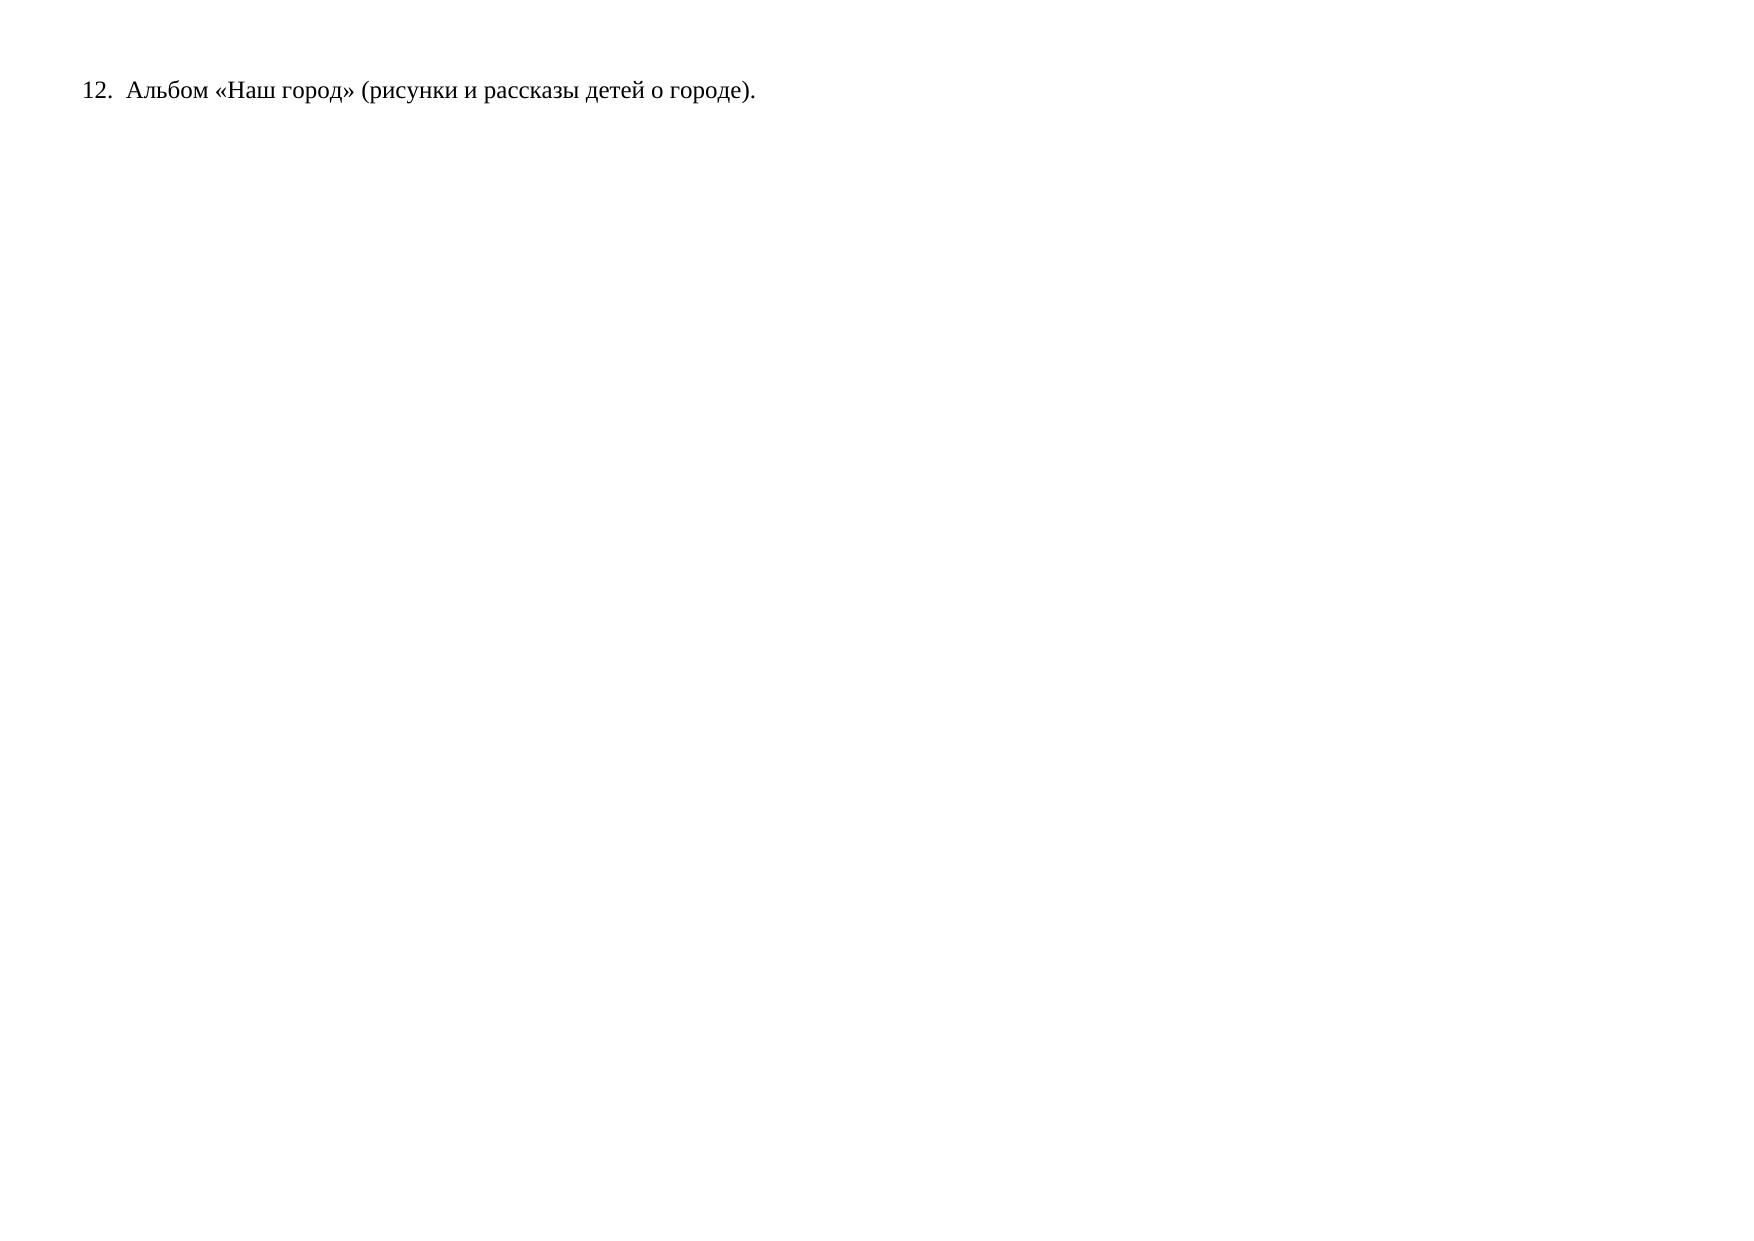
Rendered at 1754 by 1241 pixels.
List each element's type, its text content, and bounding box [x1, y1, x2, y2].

list Альбом «Наш город» (рисунки и рассказы детей о городе). [82, 75, 857, 104]
